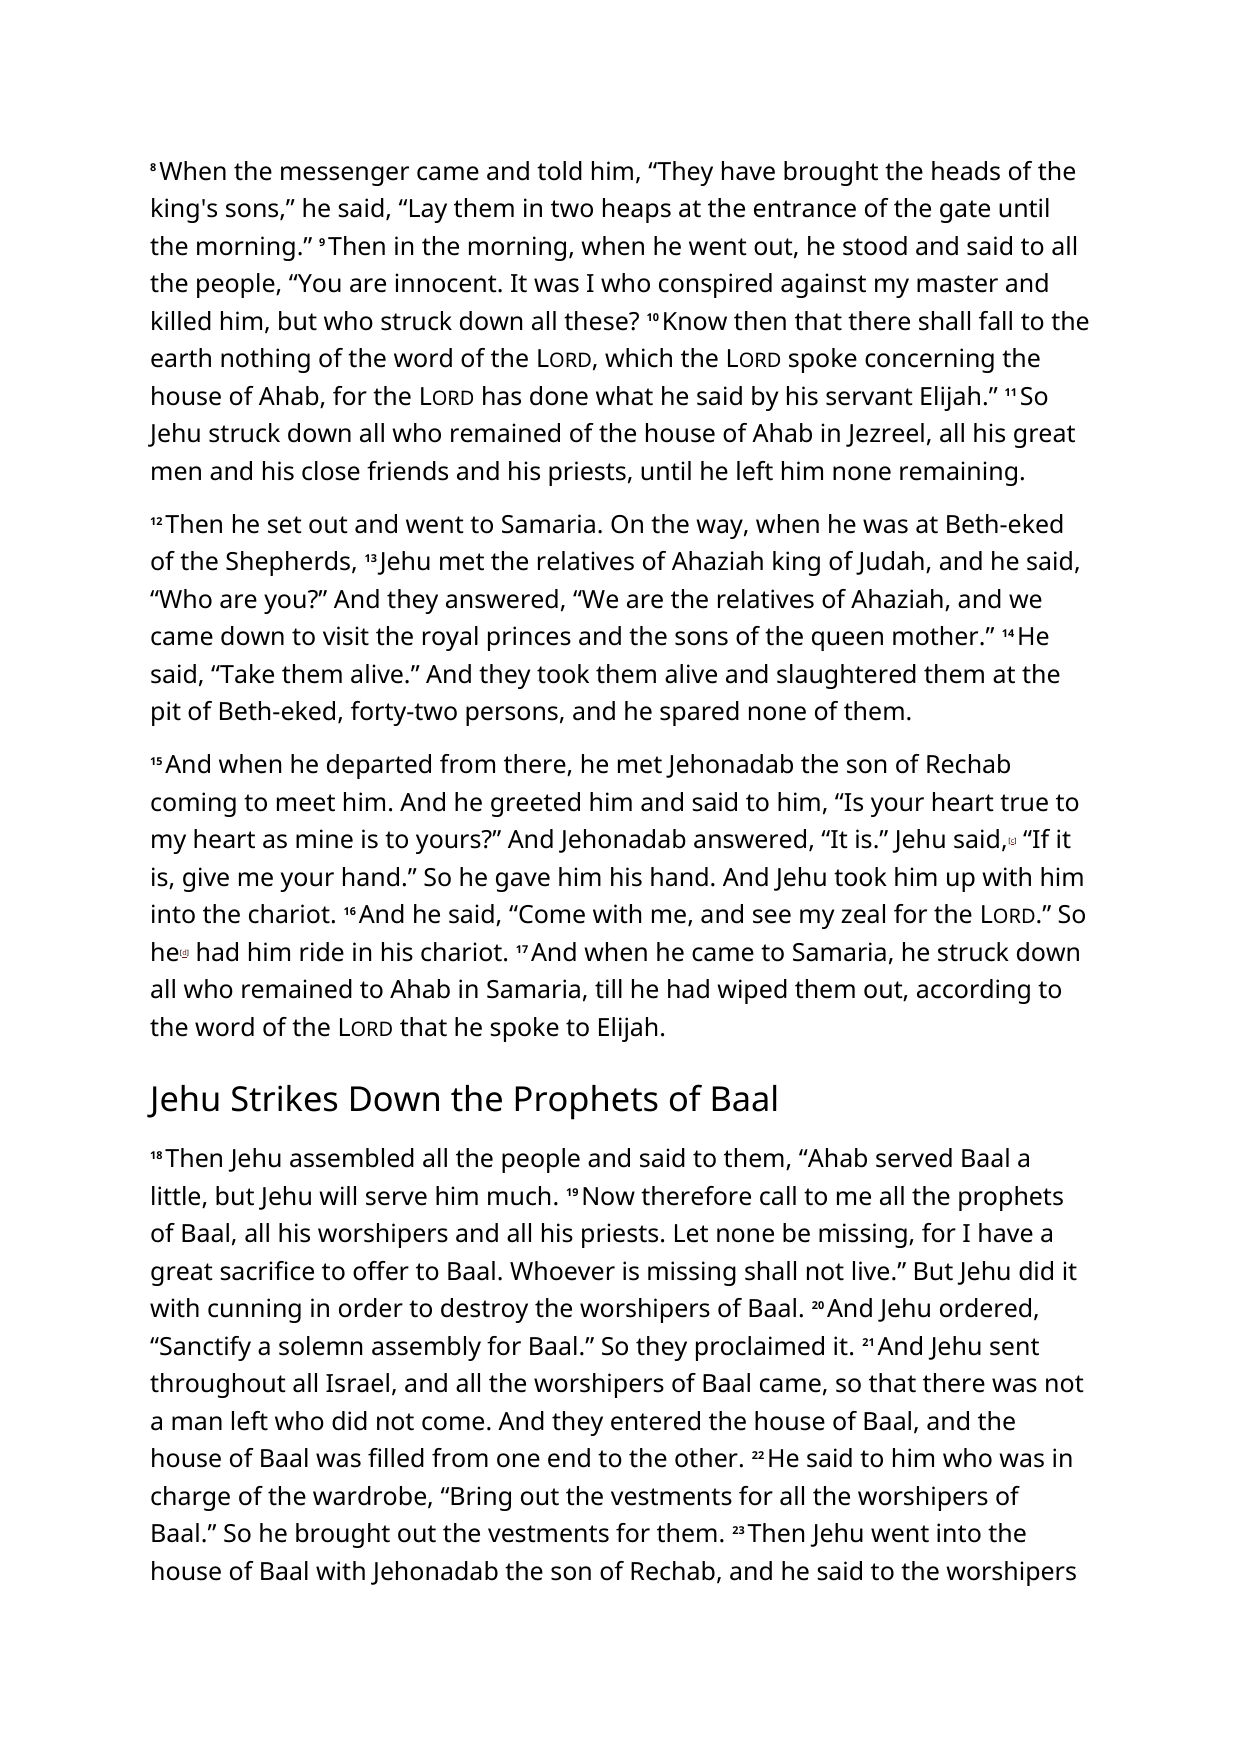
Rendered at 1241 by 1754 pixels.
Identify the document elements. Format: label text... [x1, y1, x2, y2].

text 12 Then he set out and went to Samaria. On the way, when he was at Beth-eked of the Shepherds, 13 Jehu met the relatives of Ahaziah king of Judah, and he said, “Who are you?” And they answered, “We are the relatives of Ahaziah, and we came down to visit the royal princes and the sons of the queen mother.” 14 He said, “Take them alive.” And they took them alive and slaughtered them at the pit of Beth-eked, forty-two persons, and he spared none of them. [150, 503, 1090, 728]
text Jehu Strikes Down the Prophets of Baal [150, 1075, 1090, 1122]
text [150, 150, 1090, 487]
text 15 And when he departed from there, he met Jehonadab the son of Rechab coming to meet him. And he greeted him and said to him, “Is your heart true to my heart as mine is to yours?” And Jehonadab answered, “It is.” Jehu said,[c] “If it is, give me your hand.” So he gave him his hand. And Jehu took him up with him into the chariot. 16 And he said, “Come with me, and see my zeal for the Lord.” So he[d] had him ride in his chariot. 17 And when he came to Samaria, he struck down all who remained to Ahab in Samaria, till he had wiped them out, according to the word of the Lord that he spoke to Elijah. [150, 744, 1090, 1044]
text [150, 1137, 1090, 1587]
